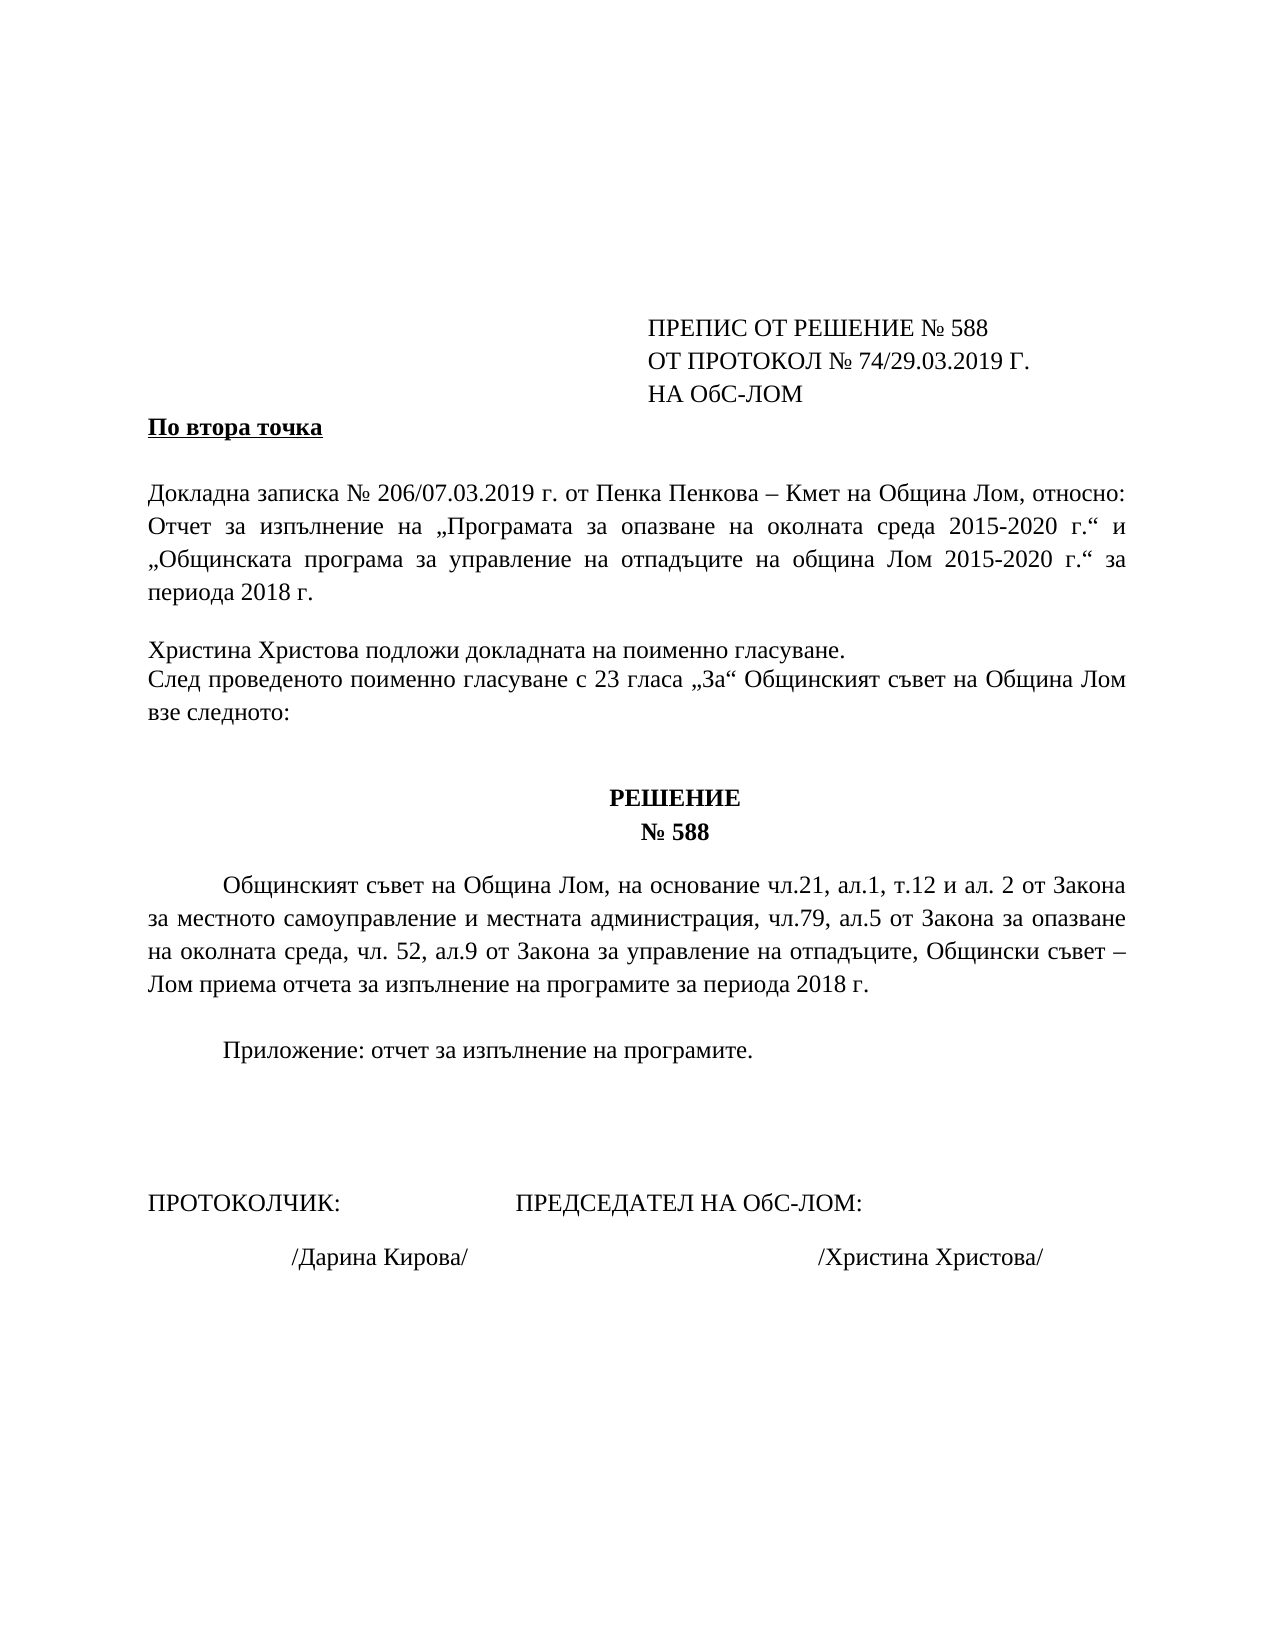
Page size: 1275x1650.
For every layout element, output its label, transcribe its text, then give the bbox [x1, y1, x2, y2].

text ПРОТОКОЛЧИК: ПРЕДСЕДАТЕЛ НА ОбС-ЛОМ: [148, 1188, 1127, 1217]
text След проведеното поименно гласуване с 23 гласа „За“ Общинският съвет на Община Лом взе следното: [148, 664, 1127, 725]
text По втора точка [148, 412, 1127, 441]
text Приложение: отчет за изпълнение на програмите. [148, 1036, 1127, 1064]
list РЕШЕНИЕ [223, 783, 1127, 812]
text Христина Христова подложи докладната на поименно гласуване. [148, 635, 1127, 664]
text Общинският съвет на Община Лом, на основание чл.21, ал.1, т.12 и ал. 2 от Закона за местното самоуправление и местната администрация, чл.79, ал.5 от Закона за опазване на околната среда, чл. 52, ал.9 от Закона за управление на отпадъците, Общински съвет – Лом приема отчета за изпълнение на програмите за периода 2018 г. [148, 870, 1127, 998]
list № 588 [223, 817, 1127, 845]
text /Дарина Кирова/ /Христина Христова/ [148, 1242, 1127, 1271]
text Докладна записка № 206/07.03.2019 г. от Пенка Пенкова – Кмет на Община Лом, относно: Отчет за изпълнение на „Програмата за опазване на околната среда 2015-2020 г.“ и „Общинската програма за управление на отпадъците на община Лом 2015-2020 г.“ за периода 2018 г. [148, 478, 1127, 606]
text ОТ ПРОТОКОЛ № 74/29.03.2019 Г. [148, 346, 1127, 374]
text ПРЕПИС ОТ РЕШЕНИЕ № 588 [148, 313, 1127, 341]
text НА ОбС-ЛОМ [148, 379, 1127, 407]
